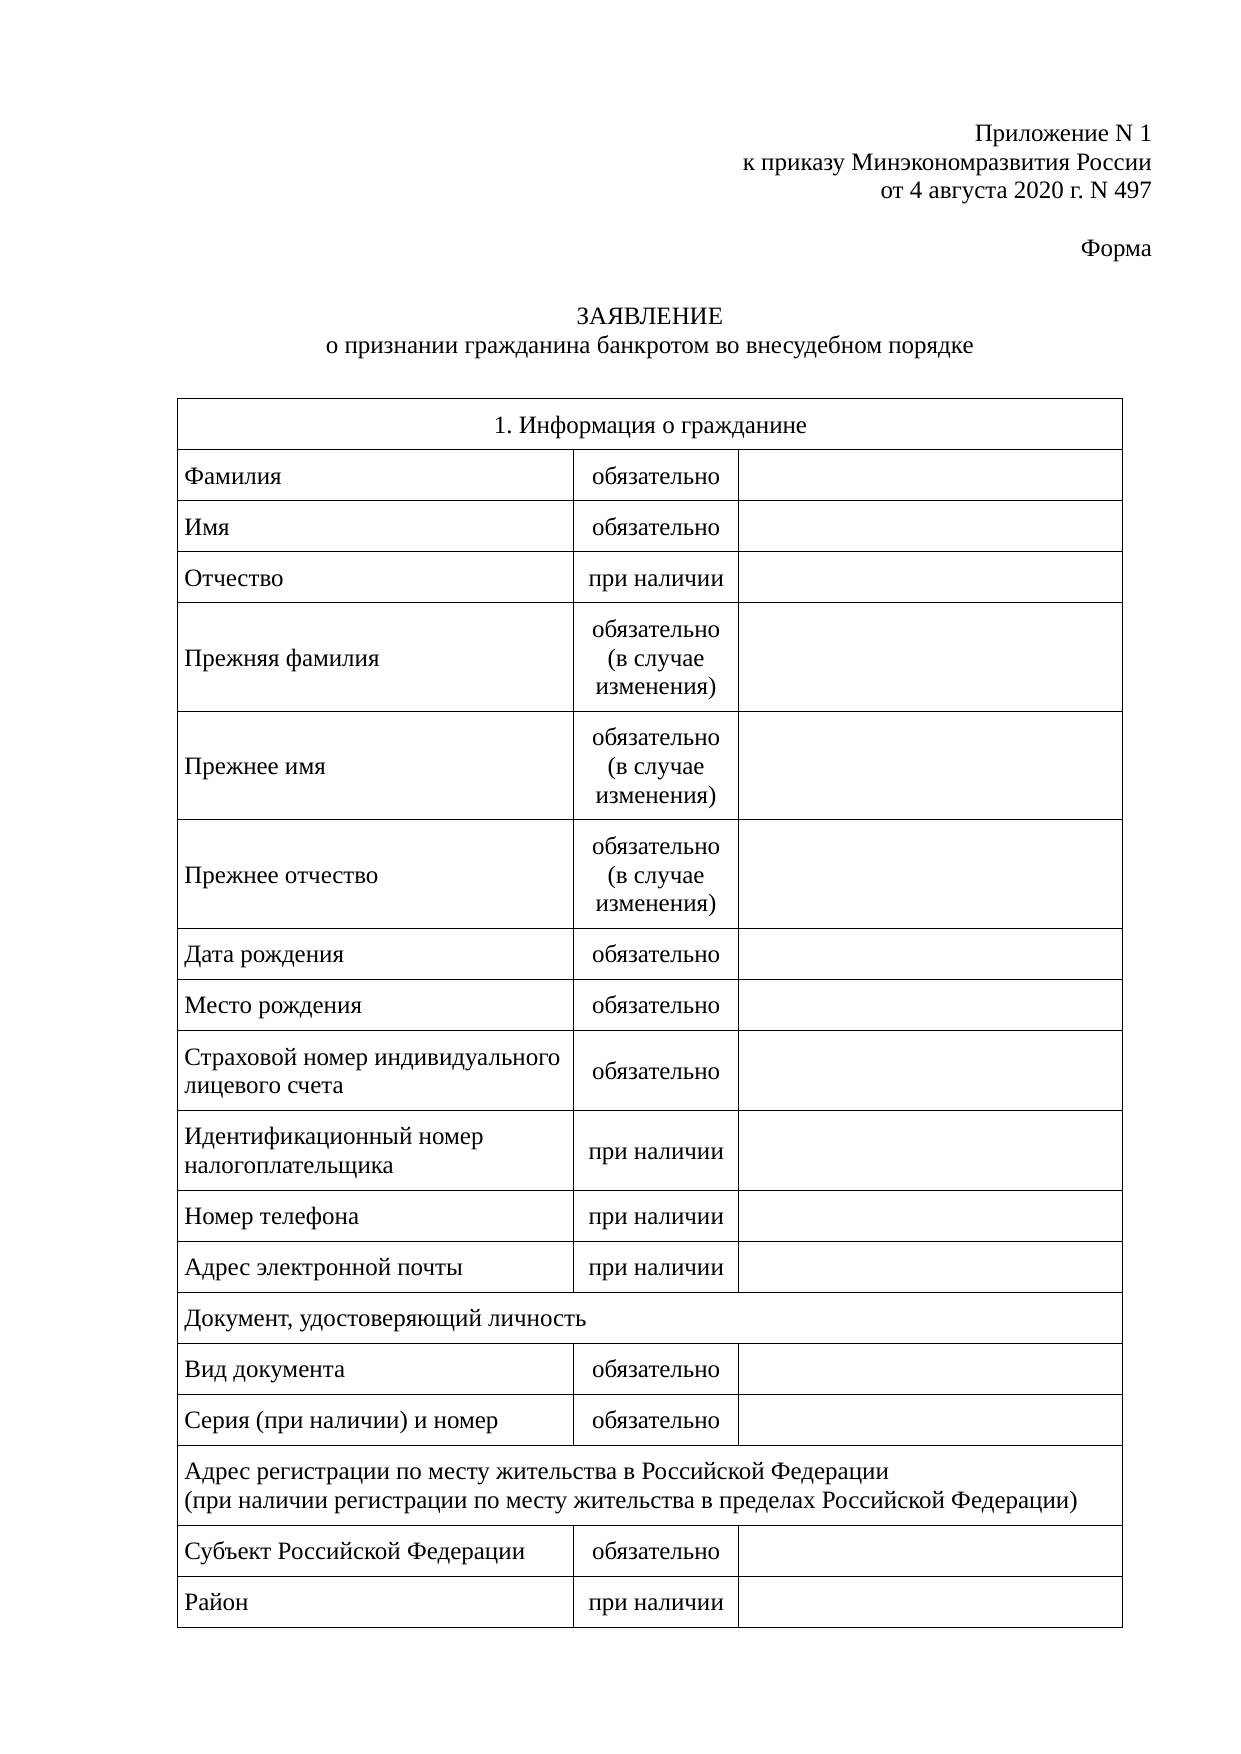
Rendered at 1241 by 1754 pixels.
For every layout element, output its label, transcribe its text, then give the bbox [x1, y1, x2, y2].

table_cell Вид документа [178, 1344, 573, 1394]
table_cell [739, 1577, 1122, 1627]
table_cell обязательно [574, 1344, 738, 1394]
table_cell Идентификационный номер налогоплательщика [178, 1111, 573, 1189]
table_cell обязательно [574, 501, 738, 551]
table_cell при наличии [574, 1577, 738, 1627]
table_cell Прежнее имя [178, 712, 573, 819]
table_cell при наличии [574, 1191, 738, 1241]
table_cell Адрес электронной почты [178, 1242, 573, 1292]
table_cell Дата рождения [178, 929, 573, 979]
table_cell Район [178, 1577, 573, 1627]
text Форма [177, 233, 1152, 262]
table_cell [739, 603, 1122, 711]
table_cell Субъект Российской Федерации [178, 1526, 573, 1576]
table_cell Отчество [178, 552, 573, 602]
table_cell [739, 1242, 1122, 1292]
table_cell [739, 820, 1122, 928]
text Приложение N 1 [177, 118, 1152, 147]
table_cell Серия (при наличии) и номер [178, 1395, 573, 1445]
table_cell [739, 1031, 1122, 1110]
table_cell при наличии [574, 1242, 738, 1292]
table_cell [739, 980, 1122, 1030]
table_cell [739, 712, 1122, 819]
table_cell [739, 501, 1122, 551]
table_cell [739, 929, 1122, 979]
table_cell при наличии [574, 552, 738, 602]
text от 4 августа 2020 г. N 497 [177, 176, 1152, 204]
table_cell Имя [178, 501, 573, 551]
table_cell обязательно [574, 1526, 738, 1576]
table_cell обязательно (в случае изменения) [574, 603, 738, 711]
table_cell Страховой номер индивидуального лицевого счета [178, 1031, 573, 1110]
table_cell [739, 450, 1122, 500]
table_cell Номер телефона [178, 1191, 573, 1241]
table_cell обязательно [574, 1395, 738, 1445]
table_cell Место рождения [178, 980, 573, 1030]
table_cell [739, 1526, 1122, 1576]
table_cell обязательно [574, 929, 738, 979]
table_cell [739, 1344, 1122, 1394]
table_cell Прежняя фамилия [178, 603, 573, 711]
table_cell при наличии [574, 1111, 738, 1189]
table_cell [739, 1395, 1122, 1445]
table_header ЗАЯВЛЕНИЕ о признании гражданина банкротом во внесудебном порядке [177, 291, 1122, 369]
table_cell [739, 1111, 1122, 1189]
text к приказу Минэкономразвития России [177, 147, 1152, 176]
table_cell обязательно [574, 450, 738, 500]
table_cell обязательно (в случае изменения) [574, 820, 738, 928]
table_cell обязательно [574, 1031, 738, 1110]
table_cell Фамилия [178, 450, 573, 500]
table_header 1. Информация о гражданине [178, 399, 1122, 449]
table_cell [739, 552, 1122, 602]
table_cell Адрес регистрации по месту жительства в Российской Федерации (при наличии регистрации по месту жительства в пределах Российской Федерации) [178, 1446, 1122, 1524]
table_cell Документ, удостоверяющий личность [178, 1293, 1122, 1343]
table_cell Прежнее отчество [178, 820, 573, 928]
table_cell обязательно (в случае изменения) [574, 712, 738, 819]
table_cell [739, 1191, 1122, 1241]
table_cell обязательно [574, 980, 738, 1030]
